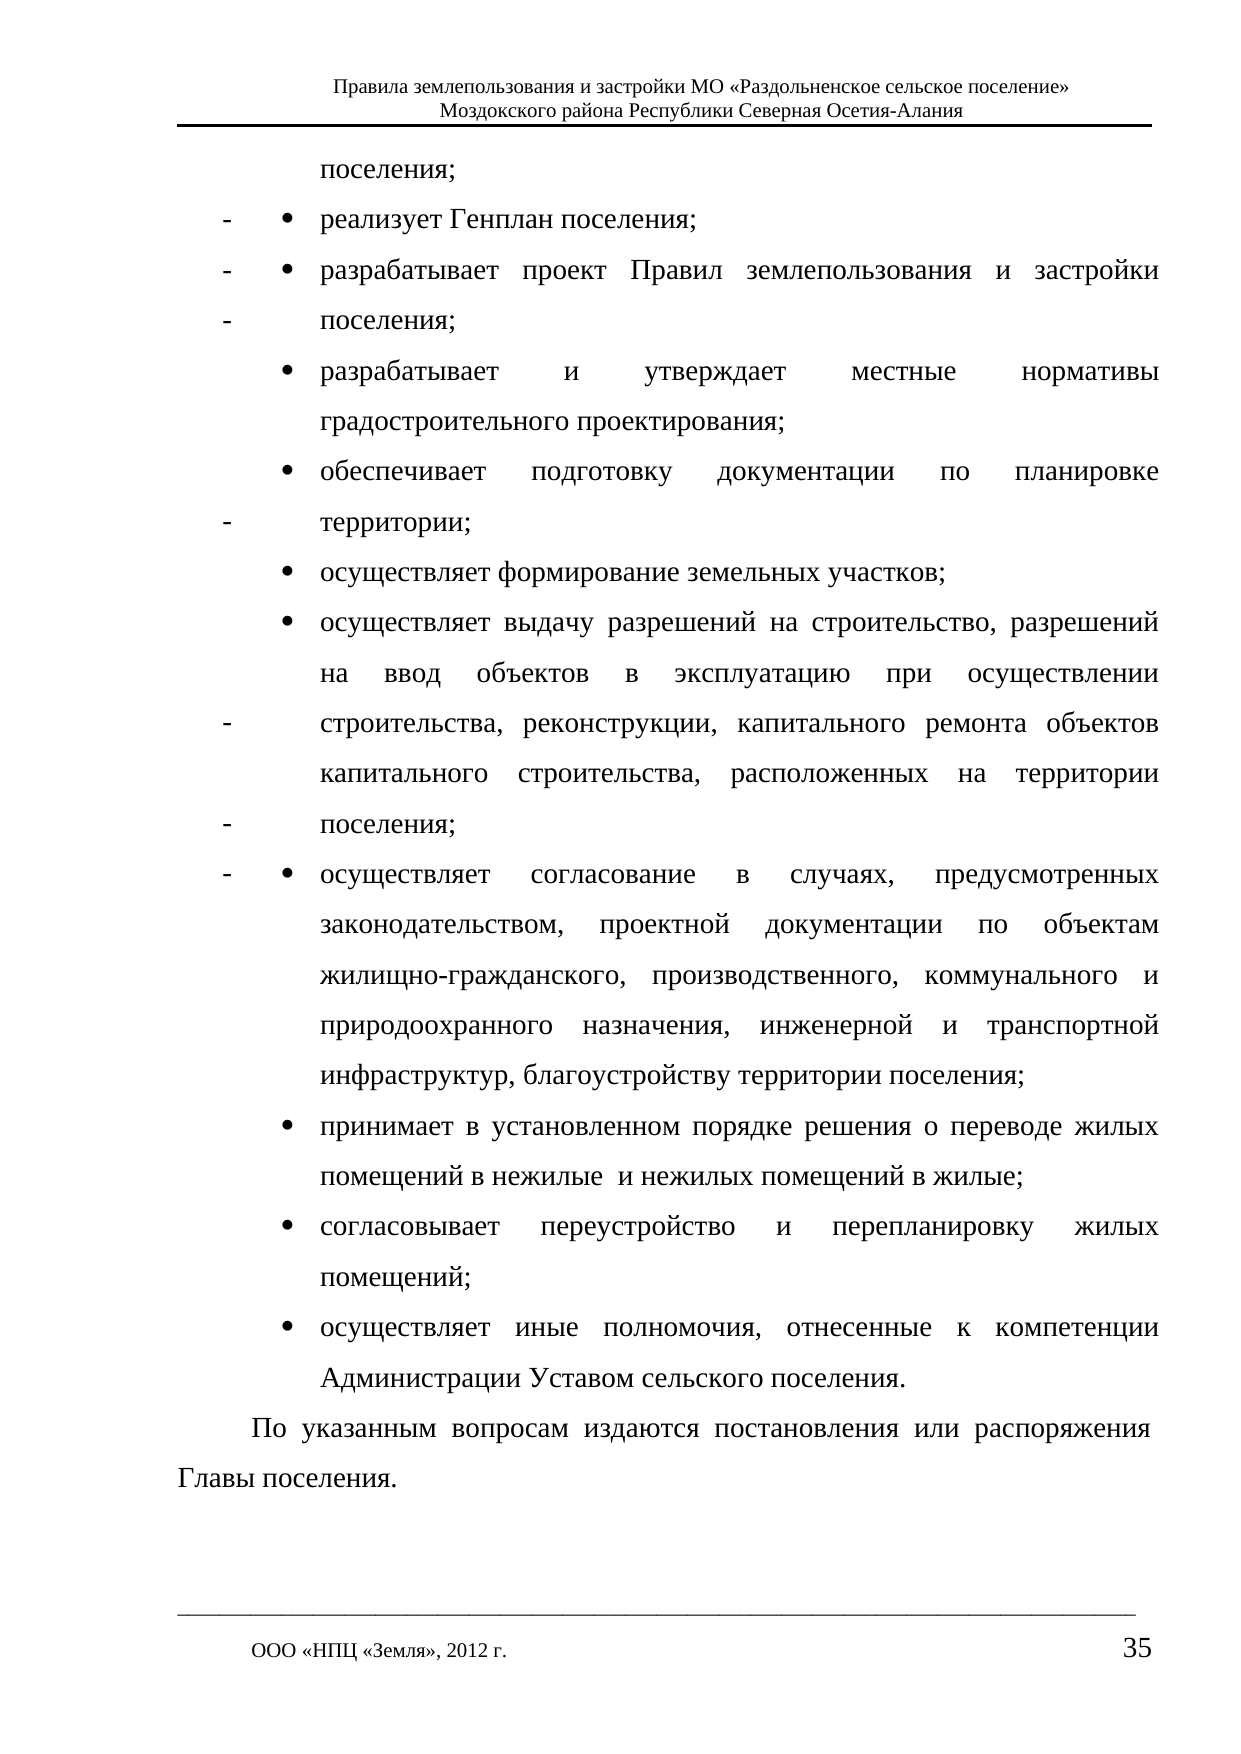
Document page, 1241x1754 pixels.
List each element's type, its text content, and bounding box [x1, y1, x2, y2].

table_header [234, 151, 1171, 1410]
text По указанным вопросам издаются постановления или распоряжения Главы поселения. [177, 1410, 1152, 1494]
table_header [195, 151, 233, 1410]
